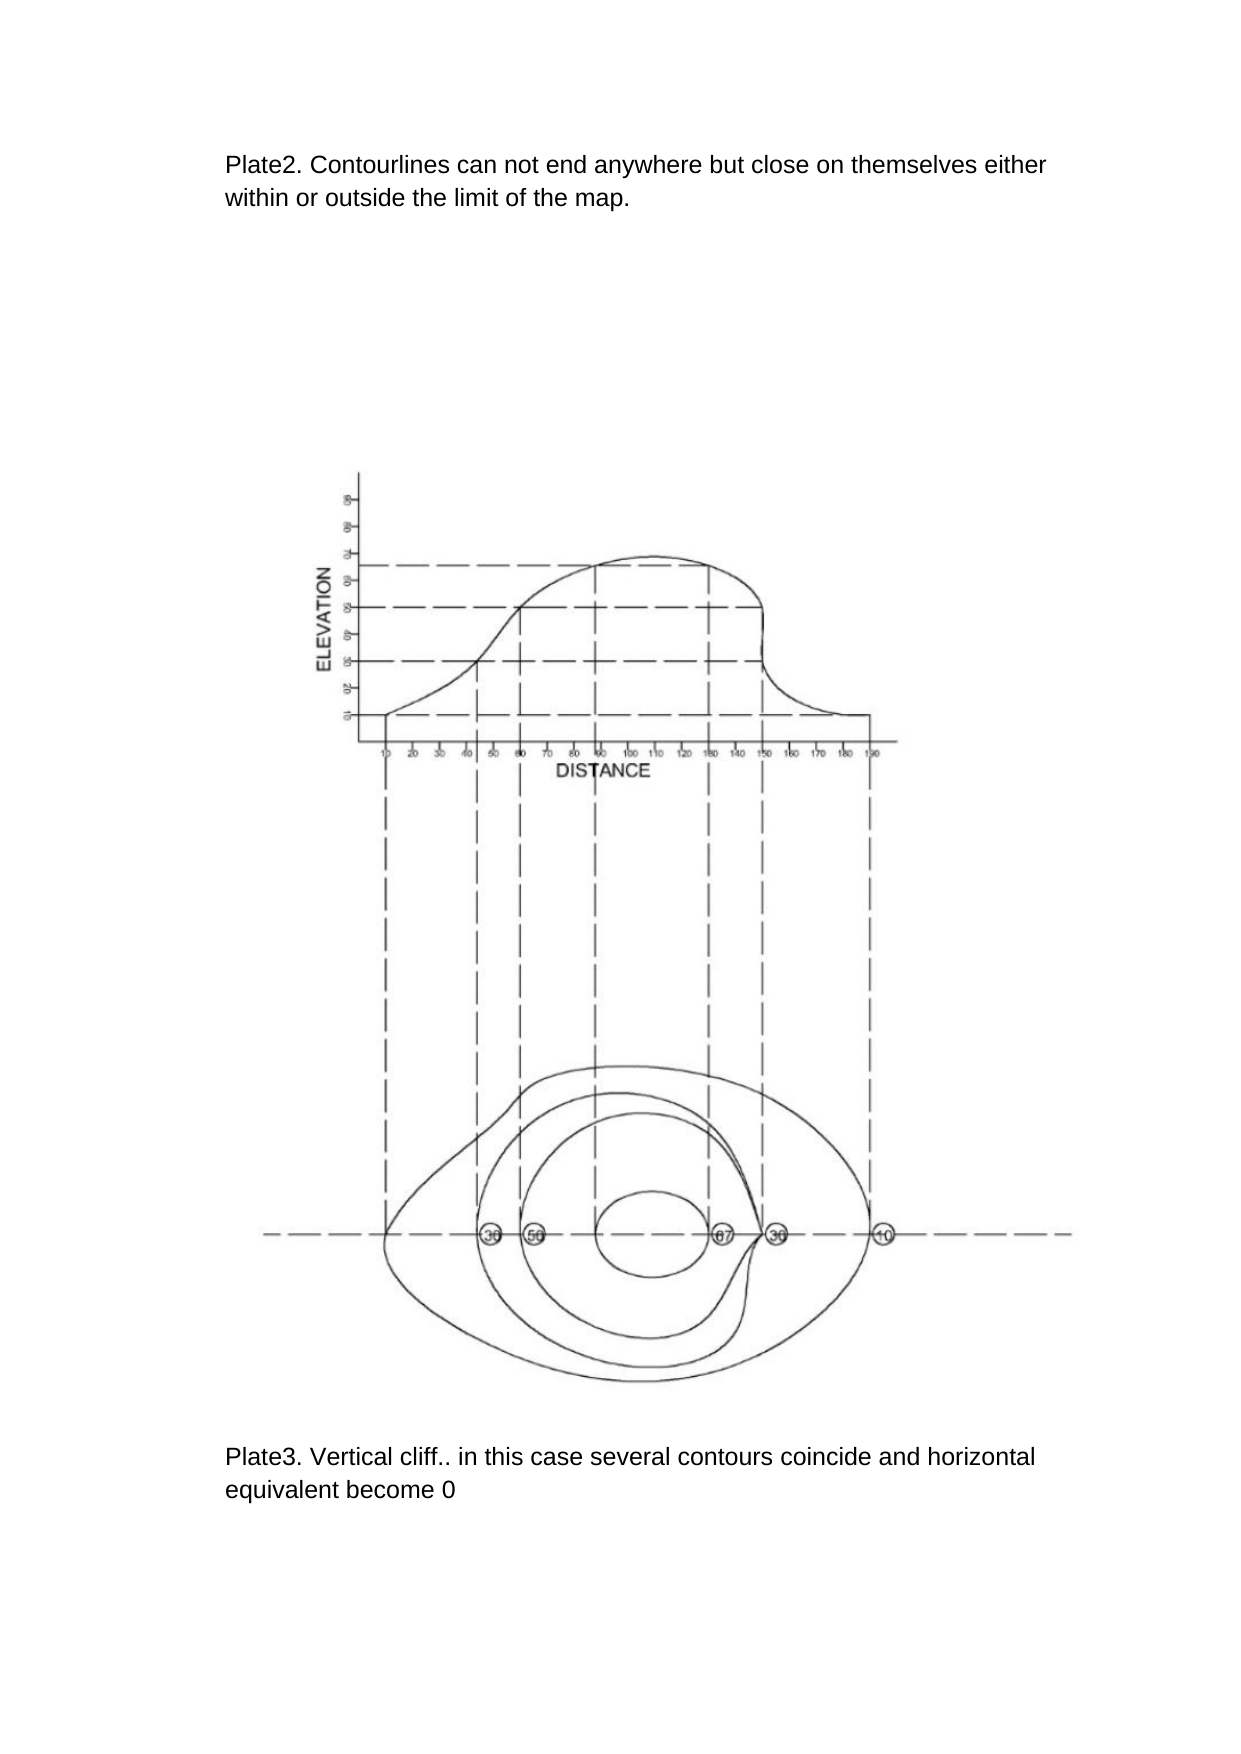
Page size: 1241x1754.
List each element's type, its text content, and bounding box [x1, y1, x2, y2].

picture [139, 414, 1080, 1401]
list Plate3. Vertical cliff.. in this case several contours coincide and horizontal equivalent become 0 [225, 1442, 1090, 1504]
list Plate2. Contourlines can not end anywhere but close on themselves either within or outside the limit of the map. [225, 150, 1090, 212]
